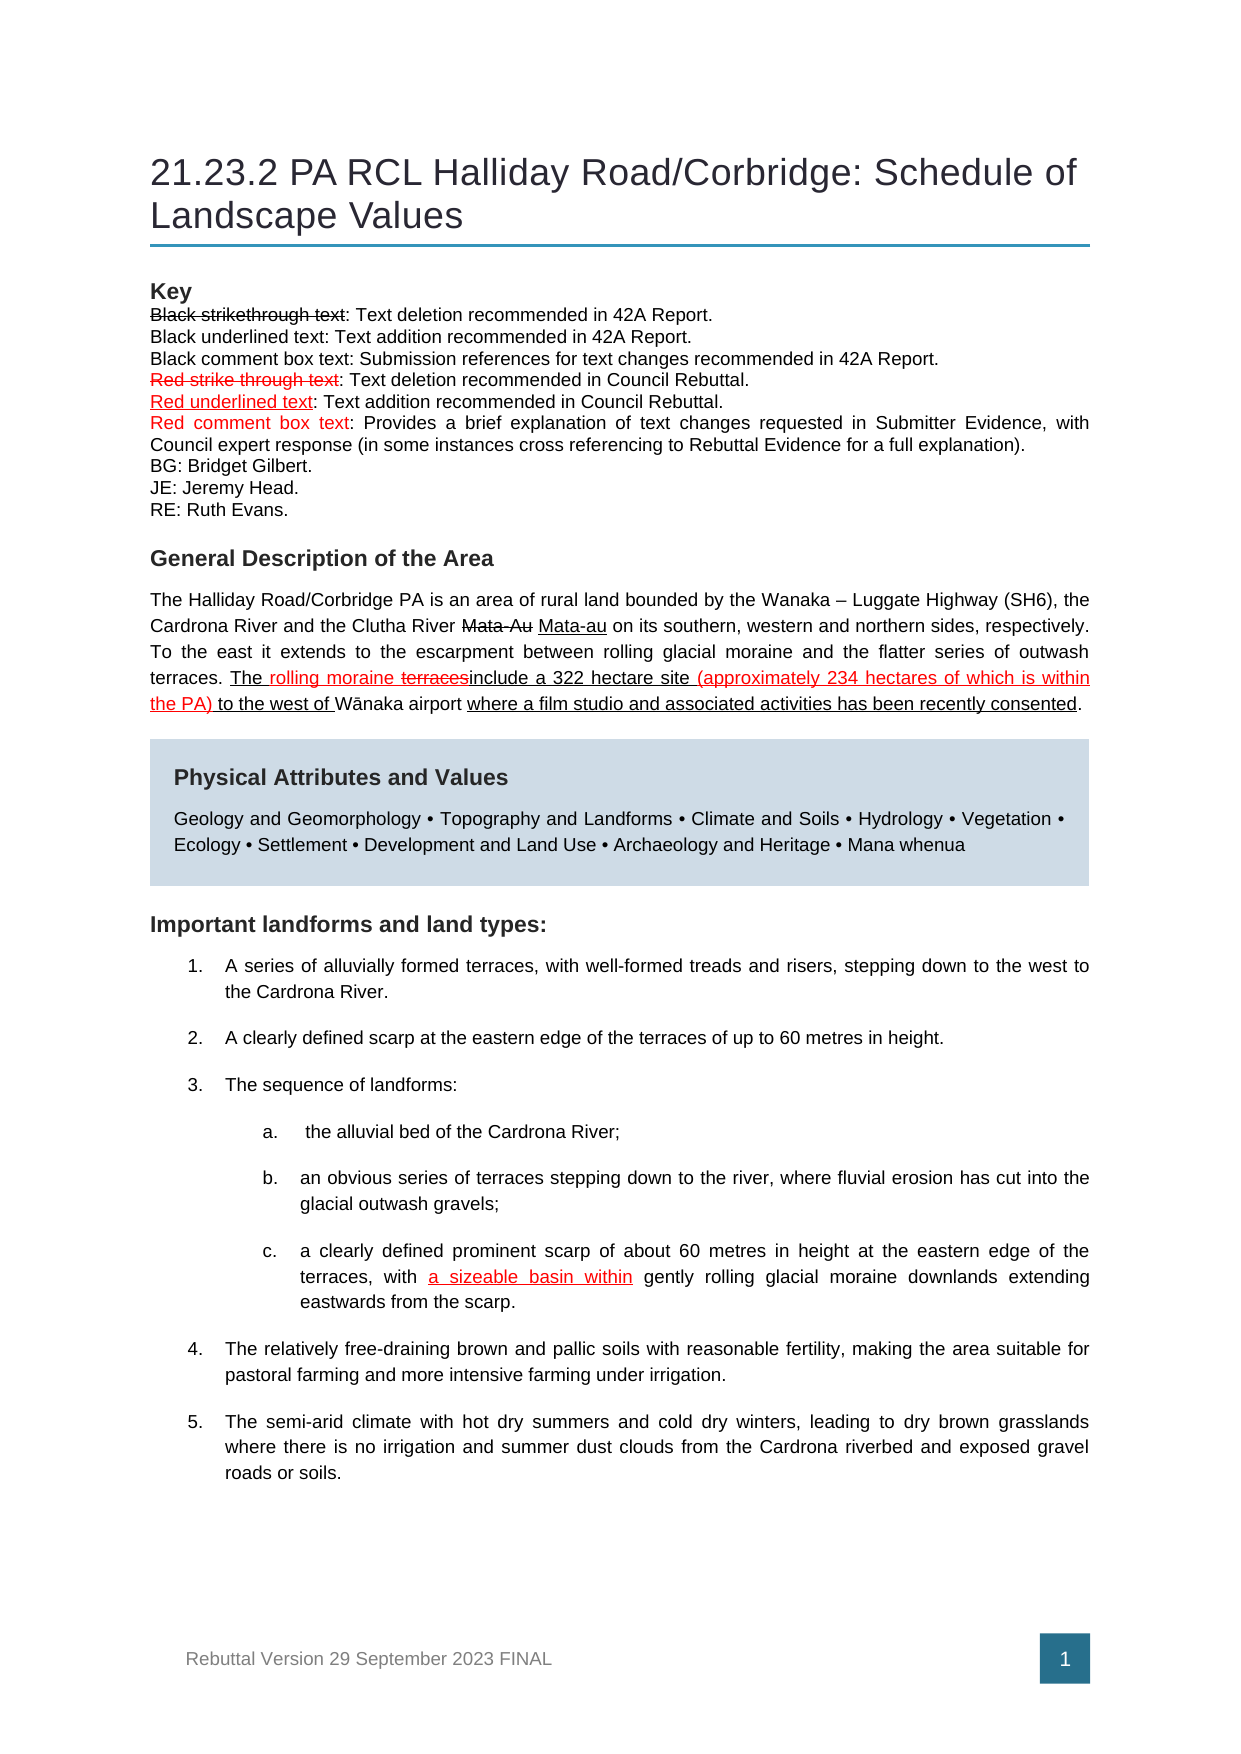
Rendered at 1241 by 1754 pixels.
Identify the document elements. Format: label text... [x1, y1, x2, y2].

text Red comment box text: Provides a brief explanation of text changes requested in Submitter Evidence, with Council expert response (in some instances cross referencing to Rebuttal Evidence for a full explanation). [150, 412, 1090, 455]
list The semi-arid climate with hot dry summers and cold dry winters, leading to dry brown grasslands where there is no irrigation and summer dust clouds from the Cardrona riverbed and exposed gravel roads or soils. [187, 1410, 1090, 1484]
text JE: Jeremy Head. [150, 477, 1090, 498]
list A series of alluvially formed terraces, with well-formed treads and risers, stepping down to the west to the Cardrona River. [187, 954, 1090, 1002]
text BG: Bridget Gilbert. [150, 455, 1090, 477]
text RE: Ruth Evans. [150, 498, 1090, 520]
text Black strikethrough text: Text deletion recommended in 42A Report. [150, 304, 1090, 326]
text Red underlined text: Text addition recommended in Council Rebuttal. [150, 391, 1090, 412]
text The Halliday Road/Corbridge PA is an area of rural land bounded by the Wanaka – Luggate Highway (SH6), the Cardrona River and the Clutha River Mata-Au Mata-au on its southern, western and northern sides, respectively. To the east it extends to the escarpment between rolling glacial moraine and the flatter series of outwash terraces. The rolling moraine terracesinclude a 322 hectare site (approximately 234 hectares of which is within the PA) to the west of Wānaka airport where a film studio and associated activities has been recently consented. [150, 589, 1090, 714]
text Black comment box text: Submission references for text changes recommended in 42A Report. [150, 347, 1090, 369]
text Red strike through text: Text deletion recommended in Council Rebuttal. [150, 369, 1090, 391]
subtitle Important landforms and land types: [150, 911, 1090, 937]
list A clearly defined scarp at the eastern edge of the terraces of up to 60 metres in height. [187, 1027, 1090, 1049]
list the alluvial bed of the Cardrona River; [262, 1120, 1090, 1142]
text Black underlined text: Text addition recommended in 42A Report. [150, 326, 1090, 347]
list The sequence of landforms: [187, 1074, 1090, 1095]
subtitle General Description of the Area [150, 545, 1090, 571]
table_header Physical Attributes and Values Geology and Geomorphology • Topography and Landforms • Climate and Soils • Hydrology • Vegetation • Ecology • Settlement • Development and Land Use • Archaeology and Heritage • Mana whenua [150, 739, 1089, 886]
list an obvious series of terraces stepping down to the river, where fluvial erosion has cut into the glacial outwash gravels; [262, 1167, 1090, 1214]
list The relatively free-draining brown and pallic soils with reasonable fertility, making the area suitable for pastoral farming and more intensive farming under irrigation. [187, 1338, 1090, 1385]
subtitle Key [150, 278, 1090, 304]
list a clearly defined prominent scarp of about 60 metres in height at the eastern edge of the terraces, with a sizeable basin within gently rolling glacial moraine downlands extending eastwards from the scarp. [262, 1239, 1090, 1313]
